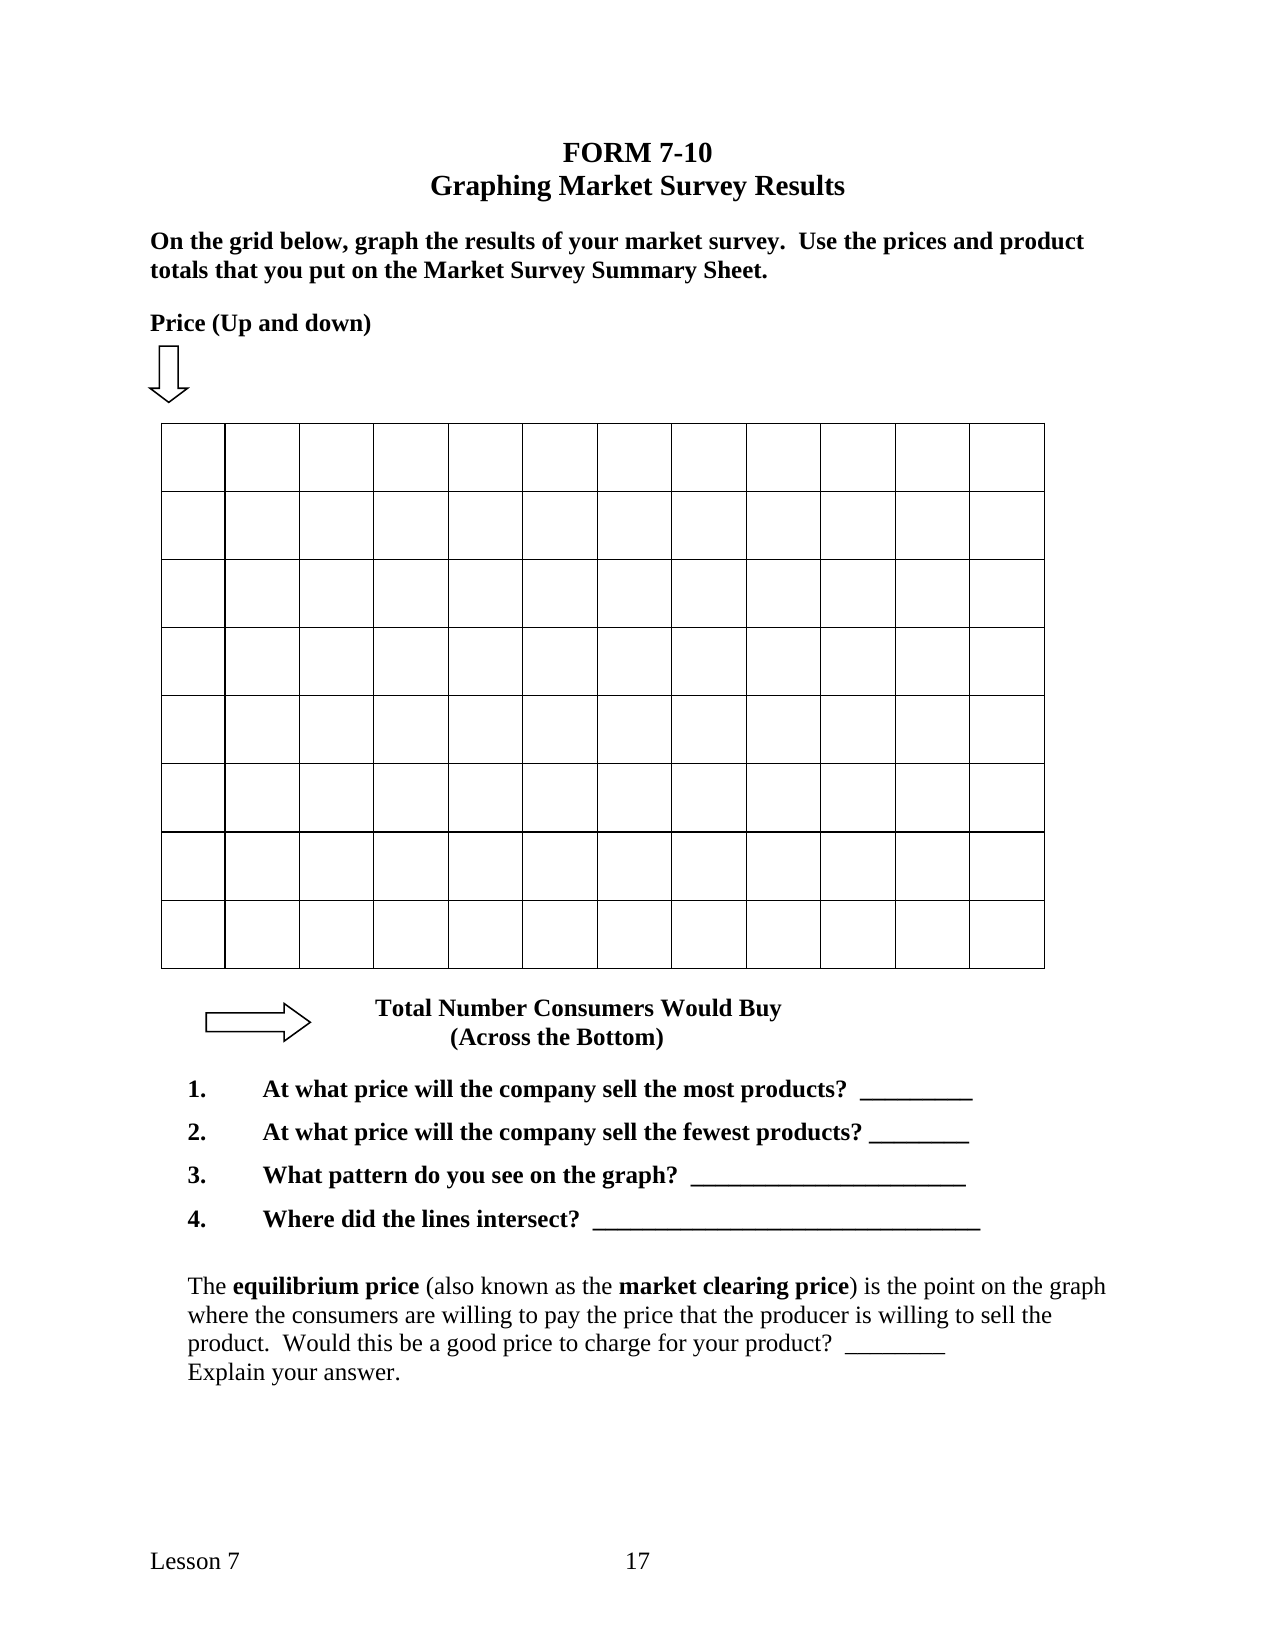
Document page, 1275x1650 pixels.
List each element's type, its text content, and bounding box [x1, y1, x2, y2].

table_header [672, 424, 746, 491]
table_cell [672, 560, 746, 627]
table_cell [970, 560, 1044, 627]
table_cell [672, 696, 746, 763]
table_cell [523, 696, 597, 763]
table_cell [598, 901, 671, 968]
table_cell [226, 833, 299, 899]
text The equilibrium price (also known as the market clearing price) is the point on the graph where the consumers are willing to pay the price that the producer is willing to sell the product. Would this be a good price to charge for your product? ________ [187, 1271, 1125, 1357]
table_cell [970, 492, 1044, 559]
table_cell [226, 560, 299, 627]
table_cell [226, 696, 299, 763]
table_cell [449, 696, 522, 763]
table_cell [226, 901, 299, 968]
table_cell [821, 764, 895, 831]
table_cell [970, 628, 1044, 695]
table_cell [598, 560, 671, 627]
table_cell [970, 764, 1044, 831]
table_cell [162, 833, 224, 899]
text Price (Up and down) [150, 308, 1125, 336]
table_header [374, 424, 448, 491]
table_cell [162, 628, 224, 695]
table_cell [226, 764, 299, 831]
table_cell [598, 833, 671, 899]
table_cell [374, 764, 448, 831]
table_cell [300, 628, 373, 695]
table_cell [523, 492, 597, 559]
table_cell [970, 833, 1044, 899]
table_cell [374, 833, 448, 899]
table_header [821, 424, 895, 491]
text Explain your answer. [187, 1357, 1125, 1386]
table_cell [523, 628, 597, 695]
table_cell [449, 628, 522, 695]
list At what price will the company sell the most products? _________ [187, 1074, 1125, 1103]
table_cell [523, 764, 597, 831]
table_cell [598, 628, 671, 695]
table_cell [449, 492, 522, 559]
table_cell [747, 560, 820, 627]
table_cell [598, 764, 671, 831]
table_cell [300, 901, 373, 968]
table_header [300, 424, 373, 491]
table_cell [896, 901, 969, 968]
text Total Number Consumers Would Buy [150, 993, 1125, 1022]
table_header [970, 424, 1044, 491]
table_cell [970, 901, 1044, 968]
table_header [226, 424, 299, 491]
table_cell [672, 492, 746, 559]
table_cell [672, 628, 746, 695]
table_cell [162, 696, 224, 763]
table_cell [747, 696, 820, 763]
table_cell [672, 833, 746, 899]
list At what price will the company sell the fewest products? ________ [187, 1117, 1125, 1146]
table_header [523, 424, 597, 491]
table_cell [821, 901, 895, 968]
table_cell [896, 764, 969, 831]
table_header [747, 424, 820, 491]
table_cell [896, 696, 969, 763]
table_cell [821, 696, 895, 763]
table_cell [747, 764, 820, 831]
table_cell [300, 560, 373, 627]
list Where did the lines intersect? _______________________________ [187, 1204, 1125, 1232]
table_cell [449, 901, 522, 968]
table_cell [896, 492, 969, 559]
table_cell [300, 764, 373, 831]
table_cell [374, 628, 448, 695]
table_header [162, 424, 224, 491]
table_cell [598, 696, 671, 763]
table_cell [598, 492, 671, 559]
table_cell [821, 492, 895, 559]
table_cell [747, 901, 820, 968]
table_cell [300, 696, 373, 763]
table_cell [226, 628, 299, 695]
table_cell [374, 696, 448, 763]
table_cell [821, 560, 895, 627]
table_cell [449, 764, 522, 831]
table_cell [449, 833, 522, 899]
table_cell [747, 833, 820, 899]
table_cell [300, 833, 373, 899]
table_cell [821, 833, 895, 899]
table_cell [449, 560, 522, 627]
table_cell [672, 901, 746, 968]
table_header [598, 424, 671, 491]
table_cell [523, 833, 597, 899]
table_cell [162, 901, 224, 968]
table_cell [896, 628, 969, 695]
table_header [449, 424, 522, 491]
table_cell [374, 560, 448, 627]
table_cell [300, 492, 373, 559]
table_cell [162, 492, 224, 559]
text (Across the Bottom) [150, 1022, 1125, 1050]
table_cell [523, 560, 597, 627]
table_cell [896, 560, 969, 627]
table_cell [672, 764, 746, 831]
table_cell [970, 696, 1044, 763]
table_cell [747, 492, 820, 559]
table_cell [374, 901, 448, 968]
table_cell [162, 764, 224, 831]
text FORM 7-10 [150, 135, 1125, 168]
table_cell [162, 560, 224, 627]
text Graphing Market Survey Results [150, 168, 1125, 202]
table_cell [896, 833, 969, 899]
table_header [896, 424, 969, 491]
text On the grid below, graph the results of your market survey. Use the prices and product totals that you put on the Market Survey Summary Sheet. [150, 226, 1125, 284]
table_cell [374, 492, 448, 559]
list What pattern do you see on the graph? ______________________ [187, 1161, 1125, 1189]
table_cell [226, 492, 299, 559]
table_cell [523, 901, 597, 968]
table_cell [747, 628, 820, 695]
table_cell [821, 628, 895, 695]
